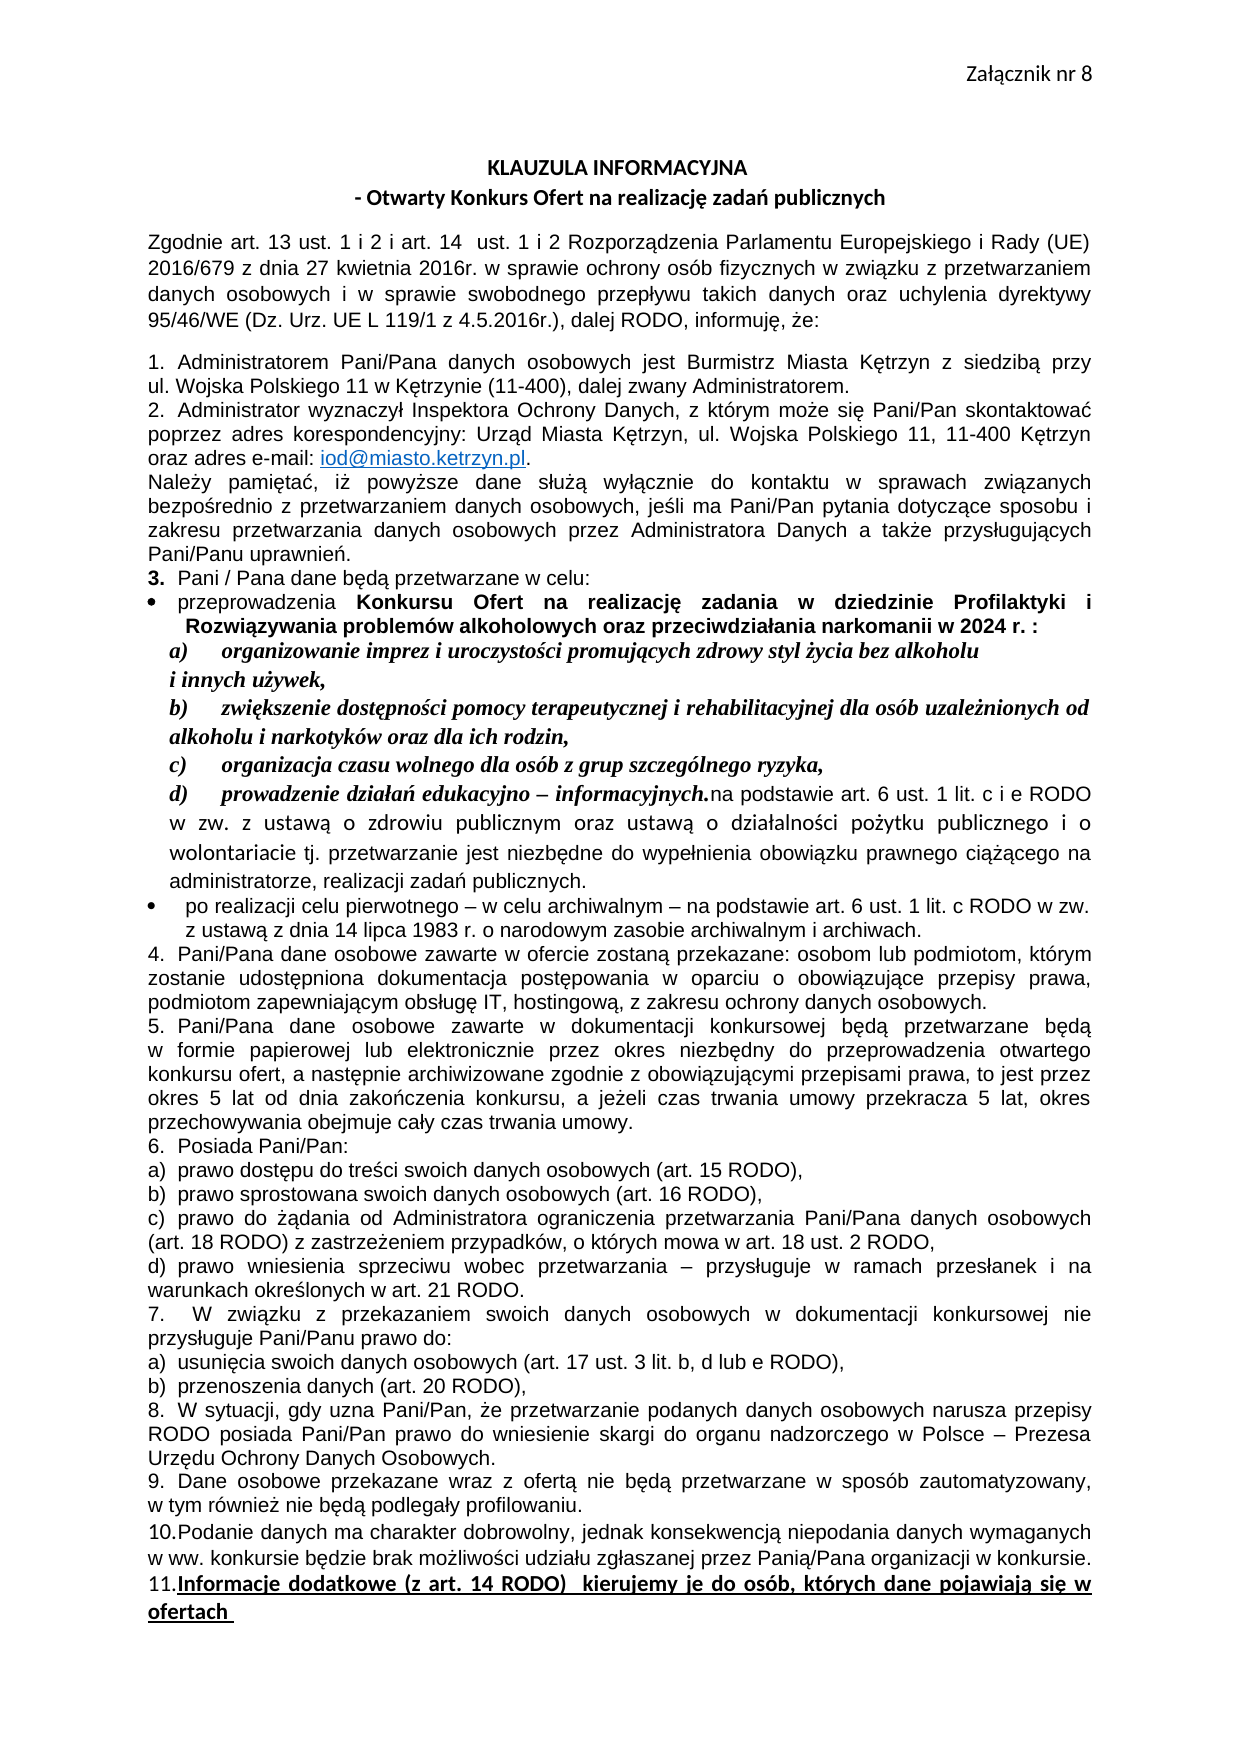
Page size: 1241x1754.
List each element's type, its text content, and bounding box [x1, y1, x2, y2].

list Administrator wyznaczył Inspektora Ochrony Danych, z którym może się Pani/Pan skontaktować poprzez adres korespondencyjny: Urząd Miasta Kętrzyn, ul. Wojska Polskiego 11, 11-400 Kętrzyn oraz adres e-mail: iod@miasto.ketrzyn.pl. [148, 398, 1093, 470]
list W związku z przekazaniem swoich danych osobowych w dokumentacji konkursowej nie przysługuje Pani/Panu prawo do: [148, 1302, 1093, 1349]
text i innych używek, [169, 666, 1093, 692]
list po realizacji celu pierwotnego – w celu archiwalnym – na podstawie art. 6 ust. 1 lit. c RODO w zw. z ustawą z dnia 14 lipca 1983 r. o narodowym zasobie archiwalnym i archiwach. [148, 894, 1093, 942]
list Pani / Pana dane będą przetwarzane w celu: [148, 566, 1093, 589]
list Pani/Pana dane osobowe zawarte w ofercie zostaną przekazane: osobom lub podmiotom, którym zostanie udostępniona dokumentacja postępowania w oparciu o obowiązujące przepisy prawa, podmiotom zapewniającym obsługę IT, hostingową, z zakresu ochrony danych osobowych. [148, 942, 1093, 1014]
list Należy pamiętać, iż powyższe dane służą wyłącznie do kontaktu w sprawach związanych bezpośrednio z przetwarzaniem danych osobowych, jeśli ma Pani/Pan pytania dotyczące sposobu i zakresu przetwarzania danych osobowych przez Administratora Danych a także przysługujących Pani/Panu uprawnień. [148, 470, 1093, 566]
list usunięcia swoich danych osobowych (art. 17 ust. 3 lit. b, d lub e RODO), [148, 1349, 1093, 1373]
text Zgodnie art. 13 ust. 1 i 2 i art. 14 ust. 1 i 2 Rozporządzenia Parlamentu Europejskiego i Rady (UE) 2016/679 z dnia 27 kwietnia 2016r. w sprawie ochrony osób fizycznych w związku z przetwarzaniem danych osobowych i w sprawie swobodnego przepływu takich danych oraz uchylenia dyrektywy 95/46/WE (Dz. Urz. UE L 119/1 z 4.5.2016r.), dalej RODO, informuję, że: [148, 230, 1093, 331]
list prawo dostępu do treści swoich danych osobowych (art. 15 RODO), [148, 1158, 1093, 1182]
list Pani/Pana dane osobowe zawarte w dokumentacji konkursowej będą przetwarzane będą w formie papierowej lub elektronicznie przez okres niezbędny do przeprowadzenia otwartego konkursu ofert, a następnie archiwizowane zgodnie z obowiązującymi przepisami prawa, to jest przez okres 5 lat od dnia zakończenia konkursu, a jeżeli czas trwania umowy przekracza 5 lat, okres przechowywania obejmuje cały czas trwania umowy. [148, 1014, 1093, 1134]
text b) zwiększenie dostępności pomocy terapeutycznej i rehabilitacyjnej dla osób uzależnionych od alkoholu i narkotyków oraz dla ich rodzin, [169, 694, 1093, 749]
text KLAUZULA INFORMACYJNA - Otwarty Konkurs Ofert na realizację zadań publicznych [148, 153, 1093, 211]
text d) prowadzenie działań edukacyjno – informacyjnych.na podstawie art. 6 ust. 1 lit. c i e RODO w zw. z ustawą o zdrowiu publicznym oraz ustawą o działalności pożytku publicznego i o wolontariacie tj. przetwarzanie jest niezbędne do wypełnienia obowiązku prawnego ciążącego na administratorze, realizacji zadań publicznych. [169, 780, 1093, 892]
list przenoszenia danych (art. 20 RODO), [148, 1373, 1093, 1397]
list przeprowadzenia Konkursu Ofert na realizację zadania w dziedzinie Profilaktyki i Rozwiązywania problemów alkoholowych oraz przeciwdziałania narkomanii w 2024 r. : [148, 589, 1093, 638]
list Administratorem Pani/Pana danych osobowych jest Burmistrz Miasta Kętrzyn z siedzibą przy ul. Wojska Polskiego 11 w Kętrzynie (11-400), dalej zwany Administratorem. [148, 350, 1093, 398]
list Dane osobowe przekazane wraz z ofertą nie będą przetwarzane w sposób zautomatyzowany, w tym również nie będą podlegały profilowaniu. [148, 1469, 1093, 1517]
list prawo wniesienia sprzeciwu wobec przetwarzania – przysługuje w ramach przesłanek i na warunkach określonych w art. 21 RODO. [148, 1254, 1093, 1302]
list Podanie danych ma charakter dobrowolny, jednak konsekwencją niepodania danych wymaganych w ww. konkursie będzie brak możliwości udziału zgłaszanej przez Panią/Pana organizacji w konkursie. [148, 1517, 1093, 1569]
list Posiada Pani/Pan: [148, 1134, 1093, 1158]
text a) organizowanie imprez i uroczystości promujących zdrowy styl życia bez alkoholu [169, 638, 1093, 664]
text c) organizacja czasu wolnego dla osób z grup szczególnego ryzyka, [169, 751, 1093, 778]
list W sytuacji, gdy uzna Pani/Pan, że przetwarzanie podanych danych osobowych narusza przepisy RODO posiada Pani/Pan prawo do wniesienie skargi do organu nadzorczego w Polsce – Prezesa Urzędu Ochrony Danych Osobowych. [148, 1397, 1093, 1469]
list prawo sprostowana swoich danych osobowych (art. 16 RODO), [148, 1182, 1093, 1206]
list prawo do żądania od Administratora ograniczenia przetwarzania Pani/Pana danych osobowych (art. 18 RODO) z zastrzeżeniem przypadków, o których mowa w art. 18 ust. 2 RODO, [148, 1206, 1093, 1254]
text Załącznik nr 8 [148, 59, 1093, 87]
list Informacje dodatkowe (z art. 14 RODO) kierujemy je do osób, których dane pojawiają się w ofertach [148, 1569, 1093, 1625]
